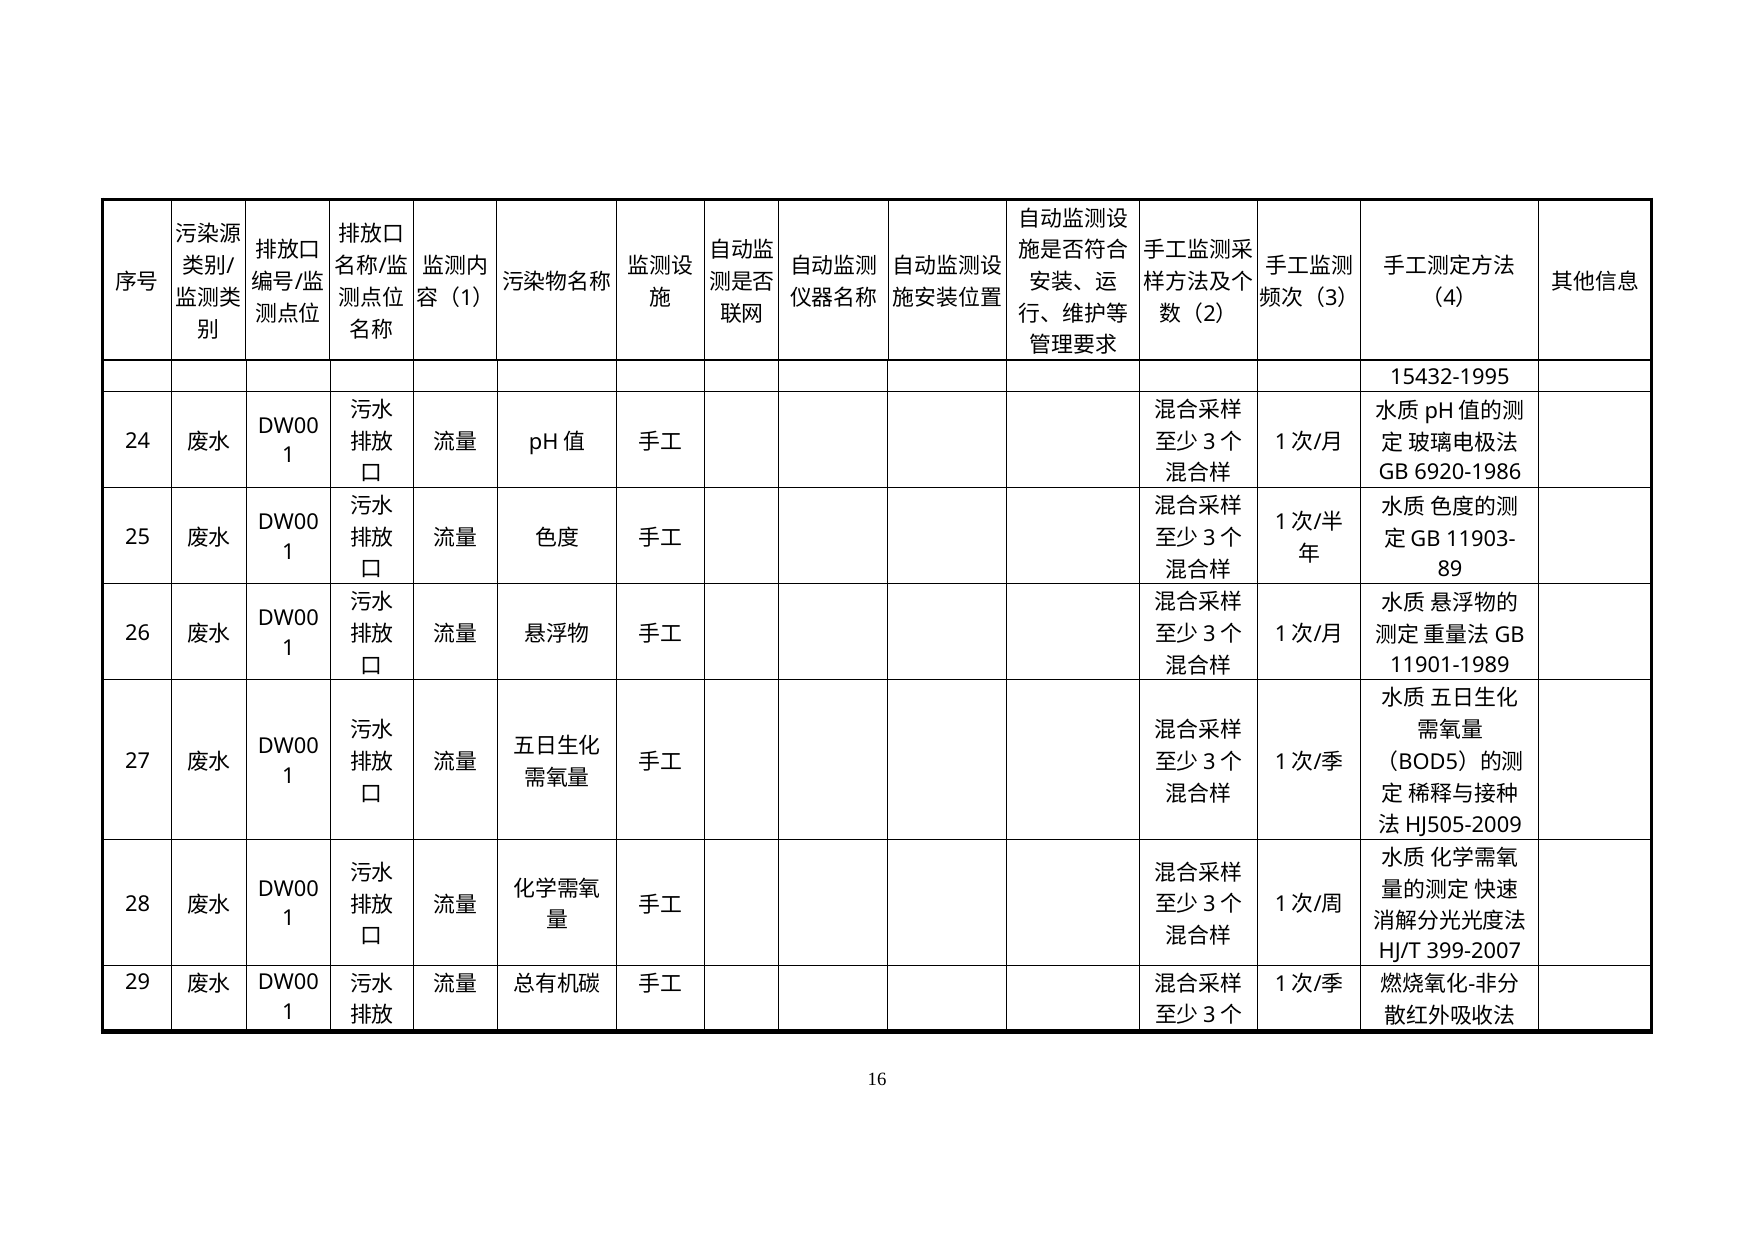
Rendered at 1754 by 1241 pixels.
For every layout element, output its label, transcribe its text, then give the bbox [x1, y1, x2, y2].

table_cell [1007, 361, 1139, 391]
table_cell [1258, 680, 1360, 839]
table_cell [172, 361, 246, 391]
table_cell [888, 392, 1006, 487]
table_header 自动监测设施安装位置 [889, 201, 1006, 359]
table_cell [247, 361, 330, 391]
table_cell [414, 966, 497, 1029]
table_cell [1140, 680, 1257, 839]
table_header 污染物名称 [497, 201, 616, 359]
table_cell [705, 488, 778, 583]
table_cell [705, 361, 778, 391]
table_cell [1361, 584, 1538, 679]
table_cell [1007, 584, 1139, 679]
table_cell [104, 488, 171, 583]
table_cell [498, 840, 616, 965]
table_cell [1140, 392, 1257, 487]
table_cell [1258, 966, 1360, 1029]
table_cell [1258, 392, 1360, 487]
table_header 其他信息 [1539, 201, 1650, 359]
table_cell [617, 680, 704, 839]
table_cell [172, 680, 246, 839]
table_cell [705, 392, 778, 487]
table_cell [172, 392, 246, 487]
table_cell [779, 680, 887, 839]
table_cell [779, 840, 887, 965]
table_cell [331, 392, 413, 487]
table_cell [779, 488, 887, 583]
table_cell [1539, 584, 1650, 679]
table_header 自动监测设施是否符合安装、运行、维护等管理要求 [1007, 201, 1139, 359]
table_cell [888, 361, 1006, 391]
table_cell [1361, 392, 1538, 487]
table_cell [888, 584, 1006, 679]
table_cell [247, 488, 330, 583]
table_cell [331, 488, 413, 583]
table_cell [1140, 488, 1257, 583]
table_cell [1258, 488, 1360, 583]
table_cell [705, 840, 778, 965]
table_cell [1007, 392, 1139, 487]
table_cell [1007, 488, 1139, 583]
table_header 自动监测仪器名称 [779, 201, 888, 359]
table_cell [172, 488, 246, 583]
table_cell [617, 966, 704, 1029]
table_cell [247, 680, 330, 839]
table_cell [1539, 488, 1650, 583]
table_cell [414, 361, 497, 391]
table_cell [1007, 966, 1139, 1029]
table_cell [1007, 840, 1139, 965]
table_cell [1361, 361, 1538, 391]
table_cell [498, 361, 616, 391]
table_cell [1361, 680, 1538, 839]
table_cell [414, 584, 497, 679]
table_cell [617, 840, 704, 965]
table_cell [1140, 840, 1257, 965]
table_header 手工监测采样方法及个数（2） [1140, 201, 1257, 359]
table_cell [331, 584, 413, 679]
table_cell [172, 840, 246, 965]
table_header 自动监测是否联网 [705, 201, 778, 359]
table_cell [498, 392, 616, 487]
table_cell [104, 966, 171, 1029]
table_cell [1361, 966, 1538, 1029]
table_header 排放口名称/监测点位名称 [330, 201, 413, 359]
table_cell [1258, 840, 1360, 965]
table_header 手工监测频次（3） [1258, 201, 1360, 359]
table_cell [498, 680, 616, 839]
table_cell [247, 392, 330, 487]
table_header 监测内容（1） [414, 201, 496, 359]
table_cell [414, 392, 497, 487]
table_cell [779, 361, 887, 391]
table_cell [414, 840, 497, 965]
table_cell [888, 680, 1006, 839]
table_cell [172, 584, 246, 679]
table_cell [247, 584, 330, 679]
table_cell [1361, 488, 1538, 583]
table_cell [331, 680, 413, 839]
table_cell [1140, 584, 1257, 679]
table_cell [888, 840, 1006, 965]
table_cell [414, 680, 497, 839]
table_cell [779, 966, 887, 1029]
table_cell [705, 584, 778, 679]
table_cell [331, 840, 413, 965]
table_cell [705, 966, 778, 1029]
table_cell [1539, 392, 1650, 487]
table_header 监测设施 [617, 201, 704, 359]
table_cell [1539, 840, 1650, 965]
table_cell [617, 361, 704, 391]
table_cell [1258, 584, 1360, 679]
table_cell [888, 488, 1006, 583]
table_cell [617, 488, 704, 583]
table_cell [104, 840, 171, 965]
table_header 污染源类别/监测类别 [172, 201, 245, 359]
table_cell [104, 584, 171, 679]
table_cell [414, 488, 497, 583]
table_cell [888, 966, 1006, 1029]
table_cell [498, 966, 616, 1029]
table_header 手工测定方法（4） [1361, 201, 1538, 359]
table_cell [1539, 361, 1650, 391]
table_cell [705, 680, 778, 839]
table_cell [1361, 840, 1538, 965]
table_cell [247, 840, 330, 965]
table_cell [1258, 361, 1360, 391]
table_cell [1539, 680, 1650, 839]
table_cell [617, 392, 704, 487]
table_cell [779, 584, 887, 679]
table_cell [1007, 680, 1139, 839]
table_cell [104, 361, 171, 391]
table_cell [617, 584, 704, 679]
table_cell [331, 966, 413, 1029]
table_cell [104, 392, 171, 487]
table_cell [1539, 966, 1650, 1029]
table_cell [1140, 966, 1257, 1029]
table_cell [247, 966, 330, 1029]
table_cell [172, 966, 246, 1029]
table_cell [331, 361, 413, 391]
table_cell [498, 488, 616, 583]
table_cell [498, 584, 616, 679]
table_header 序号 [104, 201, 171, 359]
table_cell [104, 680, 171, 839]
table_header 排放口编号/监测点位 [246, 201, 329, 359]
table_cell [1140, 361, 1257, 391]
table_cell [779, 392, 887, 487]
